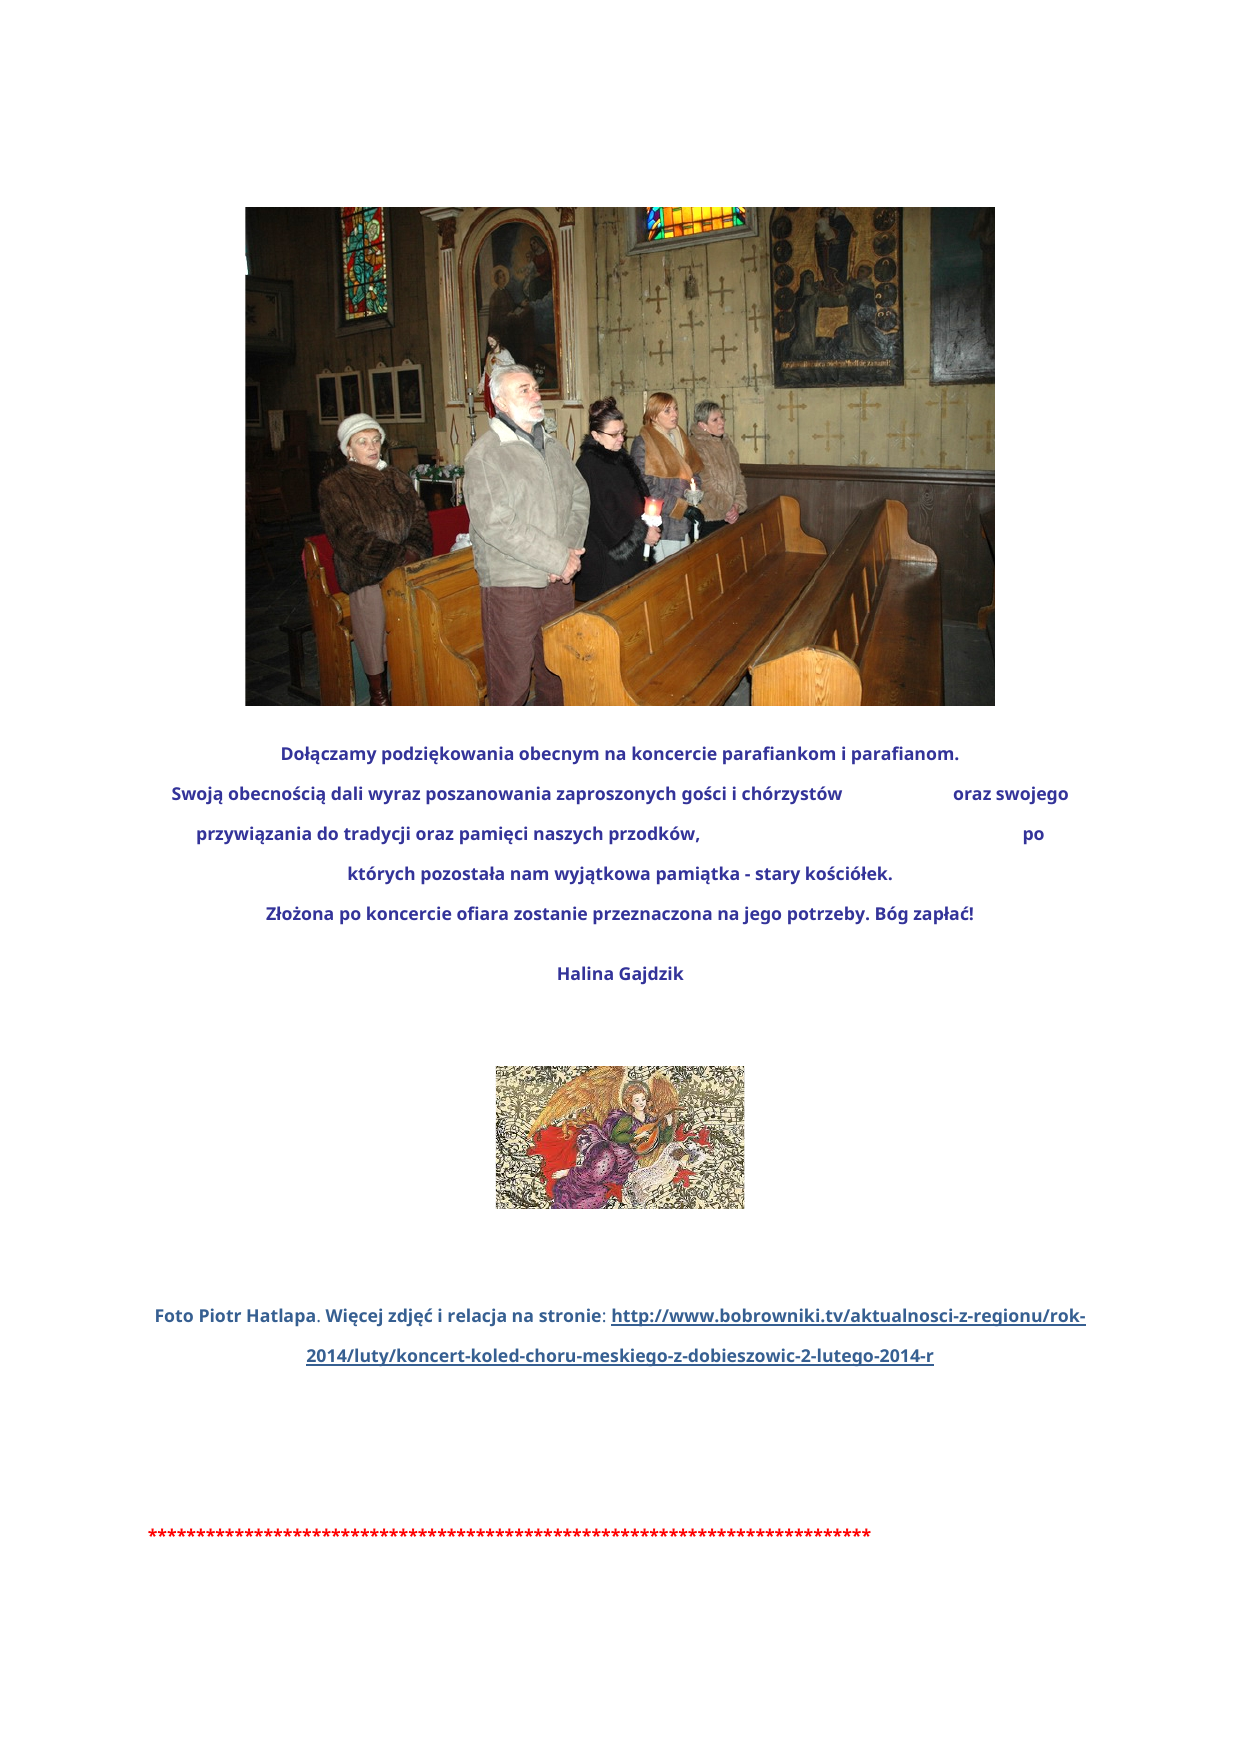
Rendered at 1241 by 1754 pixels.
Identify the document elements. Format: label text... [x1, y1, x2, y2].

text Foto Piotr Hatlapa. Więcej zdjęć i relacja na stronie: http://www.bobrowniki.tv/aktualnosci-z-regionu/rok-2014/luty/koncert-koled-choru-meskiego-z-dobieszowic-2-lutego-2014-r [148, 1288, 1093, 1368]
text *************************************************************************** [148, 1508, 1093, 1548]
text Dołączamy podziękowania obecnym na koncercie parafiankom i parafianom. Swoją obecnością dali wyraz poszanowania zaproszonych gości i chórzystów oraz swojego przywiązania do tradycji oraz pamięci naszych przodków, po których pozostała nam wyjątkowa pamiątka - stary kościółek. Złożona po koncercie ofiara zostanie przeznaczona na jego potrzeby. Bóg zapłać! [148, 726, 1093, 926]
picture [245, 207, 995, 706]
text Halina Gajdzik [148, 946, 1093, 986]
picture [495, 1066, 745, 1209]
